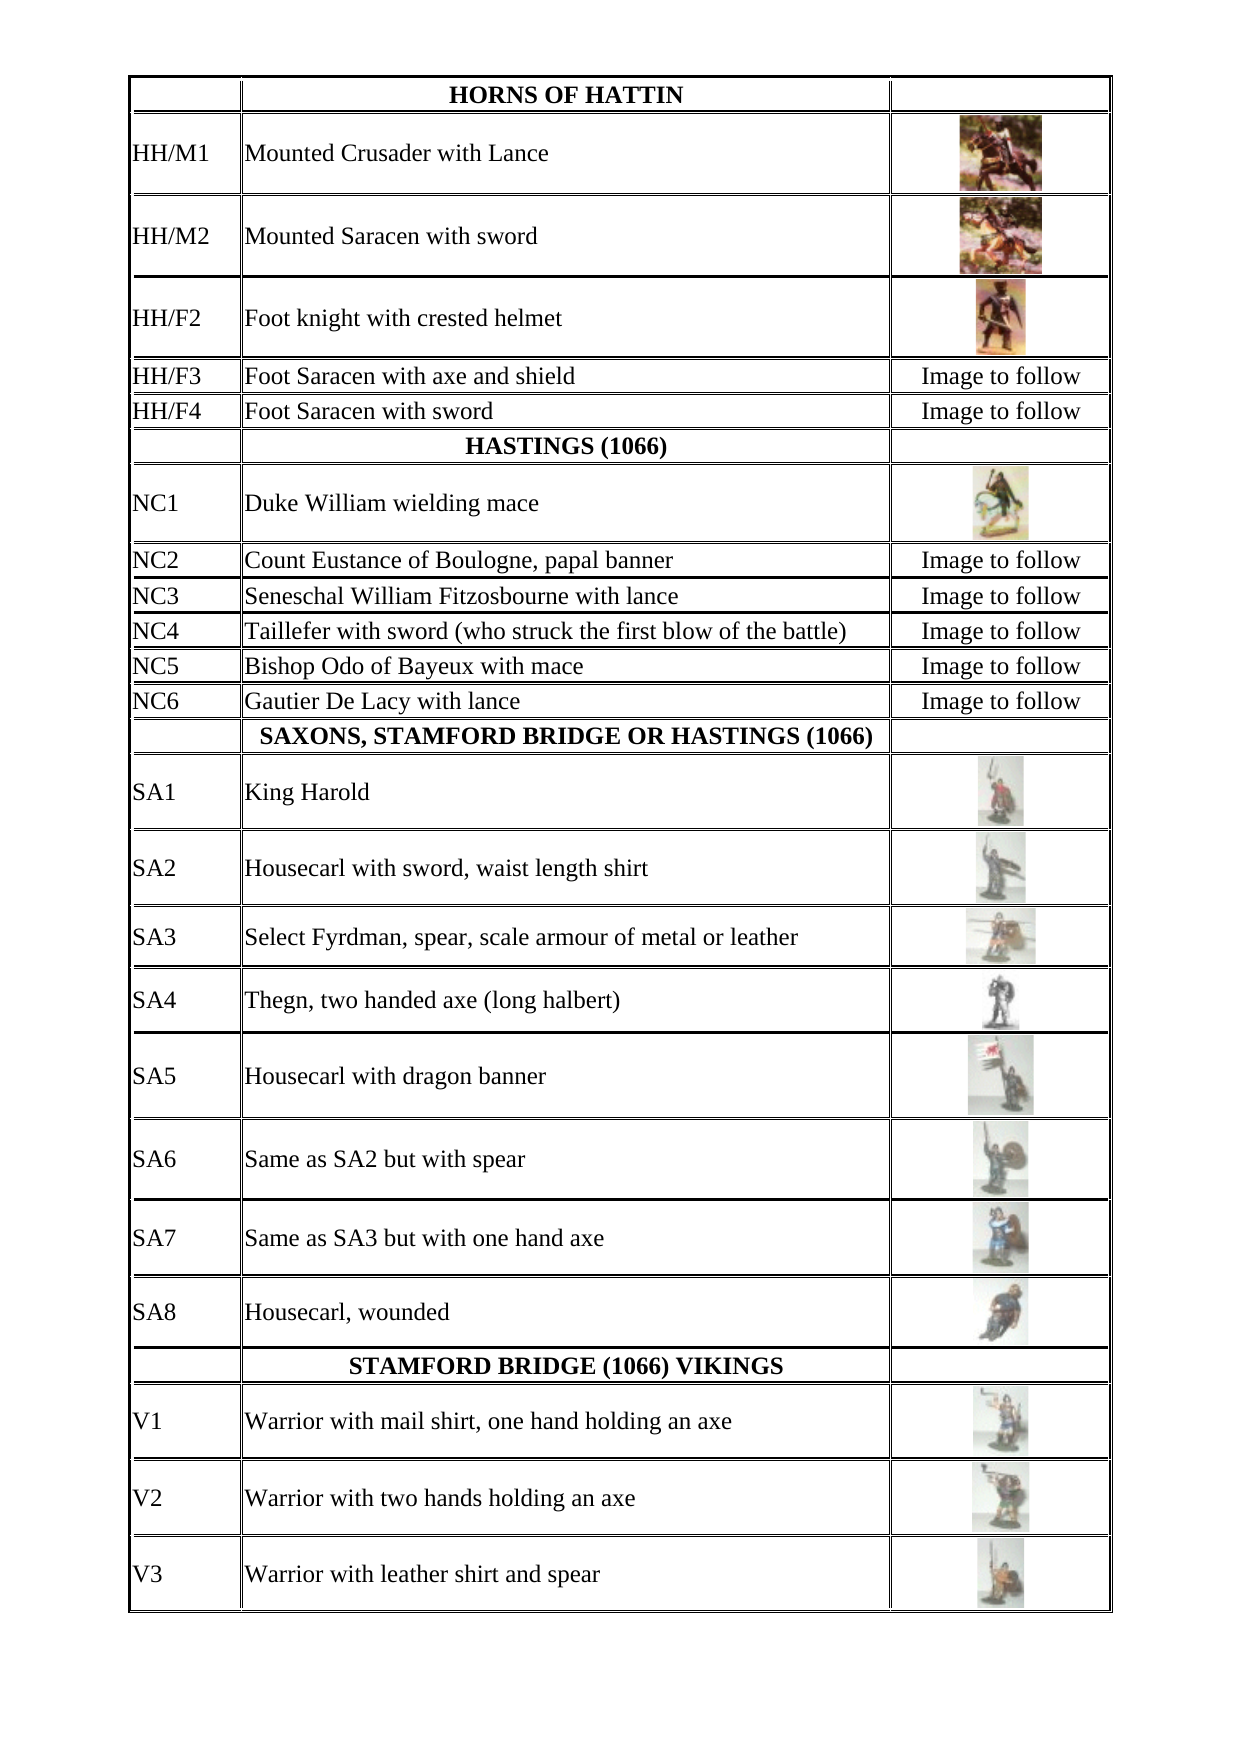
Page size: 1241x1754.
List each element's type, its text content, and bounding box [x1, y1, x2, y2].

table_cell [892, 751, 1110, 828]
table_cell SA5 [131, 1031, 240, 1117]
table_cell Foot Saracen with sword [243, 395, 889, 426]
table_cell NC1 [130, 462, 242, 541]
table_cell STAMFORD BRIDGE (1066) VIKINGS [243, 1349, 889, 1381]
table_cell Count Eustance of Boulogne, papal banner [243, 544, 889, 576]
table_cell Warrior with two hands holding an axe [243, 1461, 889, 1533]
table_cell [892, 110, 1110, 192]
table_cell Same as SA2 but with spear [243, 1120, 889, 1198]
picture [972, 1202, 1029, 1273]
table_cell HH/F3 [131, 356, 240, 391]
table_cell Foot Saracen with axe and shield [243, 360, 889, 391]
picture [959, 115, 1042, 191]
table_cell [131, 78, 242, 110]
picture [965, 908, 1036, 964]
table_cell SA2 [130, 828, 242, 904]
table_cell [892, 1381, 1110, 1457]
table_cell NC3 [131, 576, 240, 611]
table_cell [892, 716, 1110, 751]
picture [977, 1538, 1025, 1608]
table_cell King Harold [243, 755, 889, 828]
picture [972, 466, 1029, 540]
picture [975, 279, 1026, 355]
table_cell [891, 1534, 1110, 1609]
table_cell Thegn, two handed axe (long halbert) [243, 969, 889, 1031]
table_cell [892, 965, 1110, 1031]
table_cell V3 [131, 1534, 242, 1609]
picture [973, 1278, 1029, 1345]
picture [967, 1035, 1034, 1115]
picture [959, 197, 1042, 274]
table_cell HH/M1 [131, 110, 240, 192]
table_cell HASTINGS (1066) [243, 430, 889, 462]
table_cell SA3 [130, 904, 242, 965]
table_cell Taillefer with sword (who struck the first blow of the battle) [243, 614, 889, 646]
table_cell Image to follow [891, 541, 1111, 576]
picture [973, 1121, 1029, 1197]
table_cell HH/F4 [131, 391, 240, 426]
table_cell Bishop Odo of Bayeux with mace [243, 650, 889, 681]
table_cell [891, 1117, 1111, 1198]
table_cell [892, 1346, 1109, 1381]
table_cell Select Fyrdman, spear, scale armour of metal or leather [243, 907, 889, 965]
table_cell Image to follow [892, 391, 1110, 426]
table_cell Duke William wielding mace [243, 465, 889, 541]
table_cell Gautier De Lacy with lance [243, 685, 889, 716]
table_cell [892, 426, 1110, 462]
table_cell SA7 [130, 1198, 240, 1274]
table_cell [892, 1198, 1111, 1274]
table_cell [131, 426, 240, 462]
table_cell Image to follow [892, 576, 1109, 611]
table_cell Image to follow [892, 646, 1110, 681]
table_cell Mounted Crusader with Lance [243, 114, 889, 192]
table_cell V2 [131, 1457, 240, 1533]
table_cell [891, 904, 1111, 965]
table_cell Warrior with leather shirt and spear [242, 1537, 891, 1609]
table_cell Housecarl with dragon banner [243, 1034, 889, 1117]
table_cell [892, 1457, 1110, 1533]
table_cell HH/F2 [131, 275, 240, 356]
table_cell HH/M2 [131, 193, 240, 275]
table_cell NC2 [130, 541, 242, 576]
picture [977, 756, 1024, 826]
table_cell Housecarl, wounded [243, 1278, 889, 1346]
table_cell HORNS OF HATTIN [242, 78, 891, 110]
table_cell V1 [131, 1381, 240, 1457]
table_cell SA4 [131, 965, 240, 1031]
table_cell Housecarl with sword, waist length shirt [243, 831, 889, 904]
table_cell SA1 [131, 751, 240, 828]
table_cell Foot knight with crested helmet [243, 278, 889, 356]
picture [975, 832, 1026, 903]
table_cell SAXONS, STAMFORD BRIDGE OR HASTINGS (1066) [243, 720, 889, 751]
table_cell [892, 275, 1109, 356]
table_cell [131, 1346, 240, 1381]
table_cell [892, 1031, 1109, 1117]
picture [973, 1386, 1029, 1456]
table_cell Image to follow [892, 681, 1110, 716]
table_cell [131, 716, 240, 751]
picture [972, 1462, 1030, 1532]
table_cell Warrior with mail shirt, one hand holding an axe [243, 1385, 889, 1457]
table_cell NC4 [131, 611, 240, 646]
table_cell [891, 462, 1111, 541]
table_cell [892, 1274, 1110, 1346]
table_cell [892, 193, 1110, 275]
table_cell [891, 78, 1109, 110]
table_cell Same as SA3 but with one hand axe [243, 1201, 889, 1274]
table_cell [891, 828, 1111, 904]
table_cell NC5 [131, 646, 240, 681]
table_cell SA6 [130, 1117, 242, 1198]
table_cell Seneschal William Fitzosbourne with lance [243, 579, 889, 611]
table_cell Image to follow [892, 356, 1110, 391]
table_cell Image to follow [892, 611, 1109, 646]
table_cell Mounted Saracen with sword [243, 196, 889, 275]
table_cell NC6 [131, 681, 240, 716]
picture [982, 970, 1020, 1030]
table_cell SA8 [131, 1274, 240, 1346]
